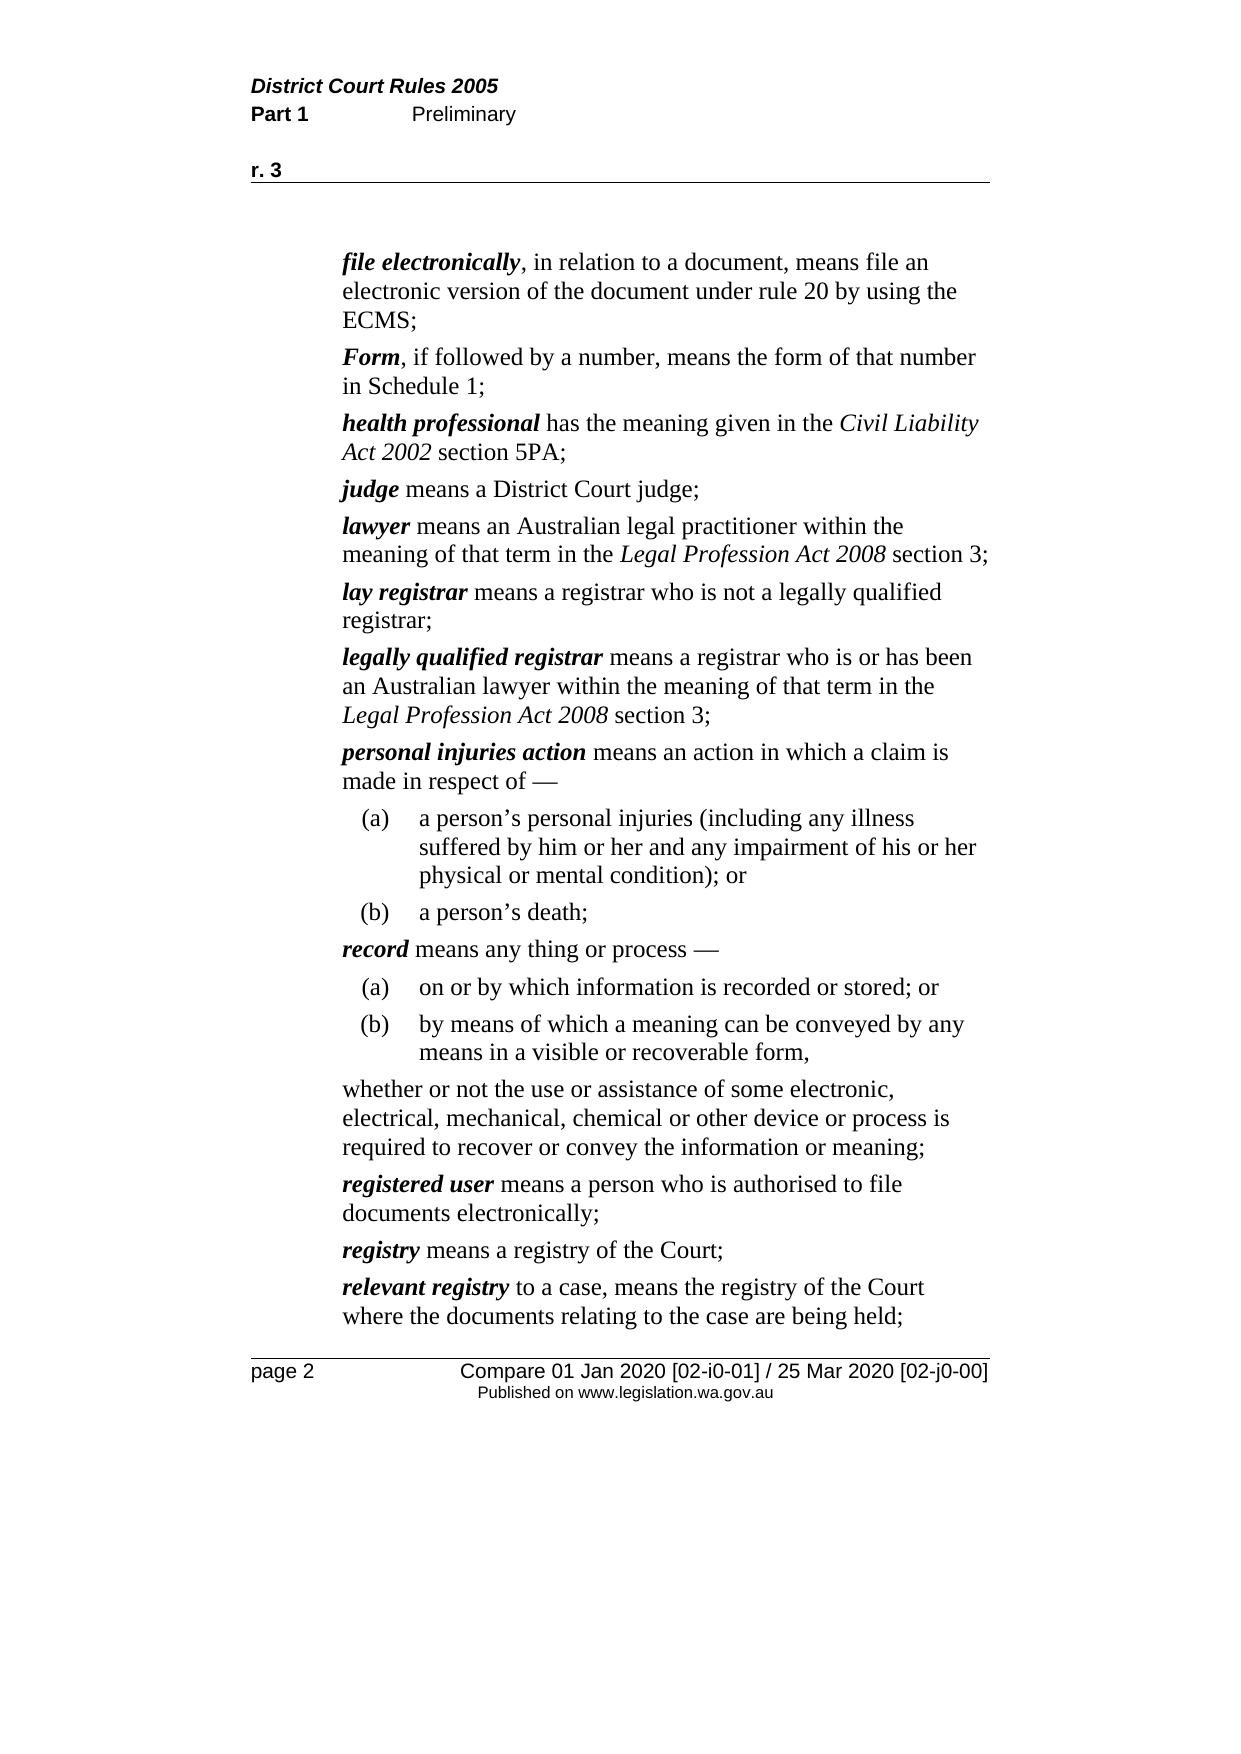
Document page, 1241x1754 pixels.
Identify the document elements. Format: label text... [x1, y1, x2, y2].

text (b) by means of which a meaning can be conveyed by any means in a visible or recoverable form, [251, 1009, 990, 1066]
text (a) a person’s personal injuries (including any illness suffered by him or her and any impairment of his or her physical or mental condition); or [251, 803, 990, 889]
text (a) on or by which information is recorded or stored; or [251, 972, 990, 1000]
text registry means a registry of the Court; [251, 1235, 990, 1264]
text record means any thing or process — [251, 934, 990, 963]
text judge means a District Court judge; [251, 474, 990, 502]
text Form, if followed by a number, means the form of that number in Schedule 1; [251, 342, 990, 399]
text relevant registry to a case, means the registry of the Court where the documents relating to the case are being held; [251, 1272, 990, 1329]
text personal injuries action means an action in which a claim is made in respect of — [251, 737, 990, 794]
text (b) a person’s death; [251, 897, 990, 926]
text file electronically, in relation to a document, means file an electronic version of the document under rule 20 by using the ECMS; [251, 247, 990, 334]
text legally qualified registrar means a registrar who is or has been an Australian lawyer within the meaning of that term in the Legal Profession Act 2008 section 3; [251, 642, 990, 729]
text lawyer means an Australian legal practitioner within the meaning of that term in the Legal Profession Act 2008 section 3; [251, 511, 990, 568]
text registered user means a person who is authorised to file documents electronically; [251, 1169, 990, 1227]
text whether or not the use or assistance of some electronic, electrical, mechanical, chemical or other device or process is required to recover or convey the information or meaning; [251, 1074, 990, 1161]
text lay registrar means a registrar who is not a legally qualified registrar; [251, 577, 990, 634]
text health professional has the meaning given in the Civil Liability Act 2002 section 5PA; [251, 408, 990, 465]
